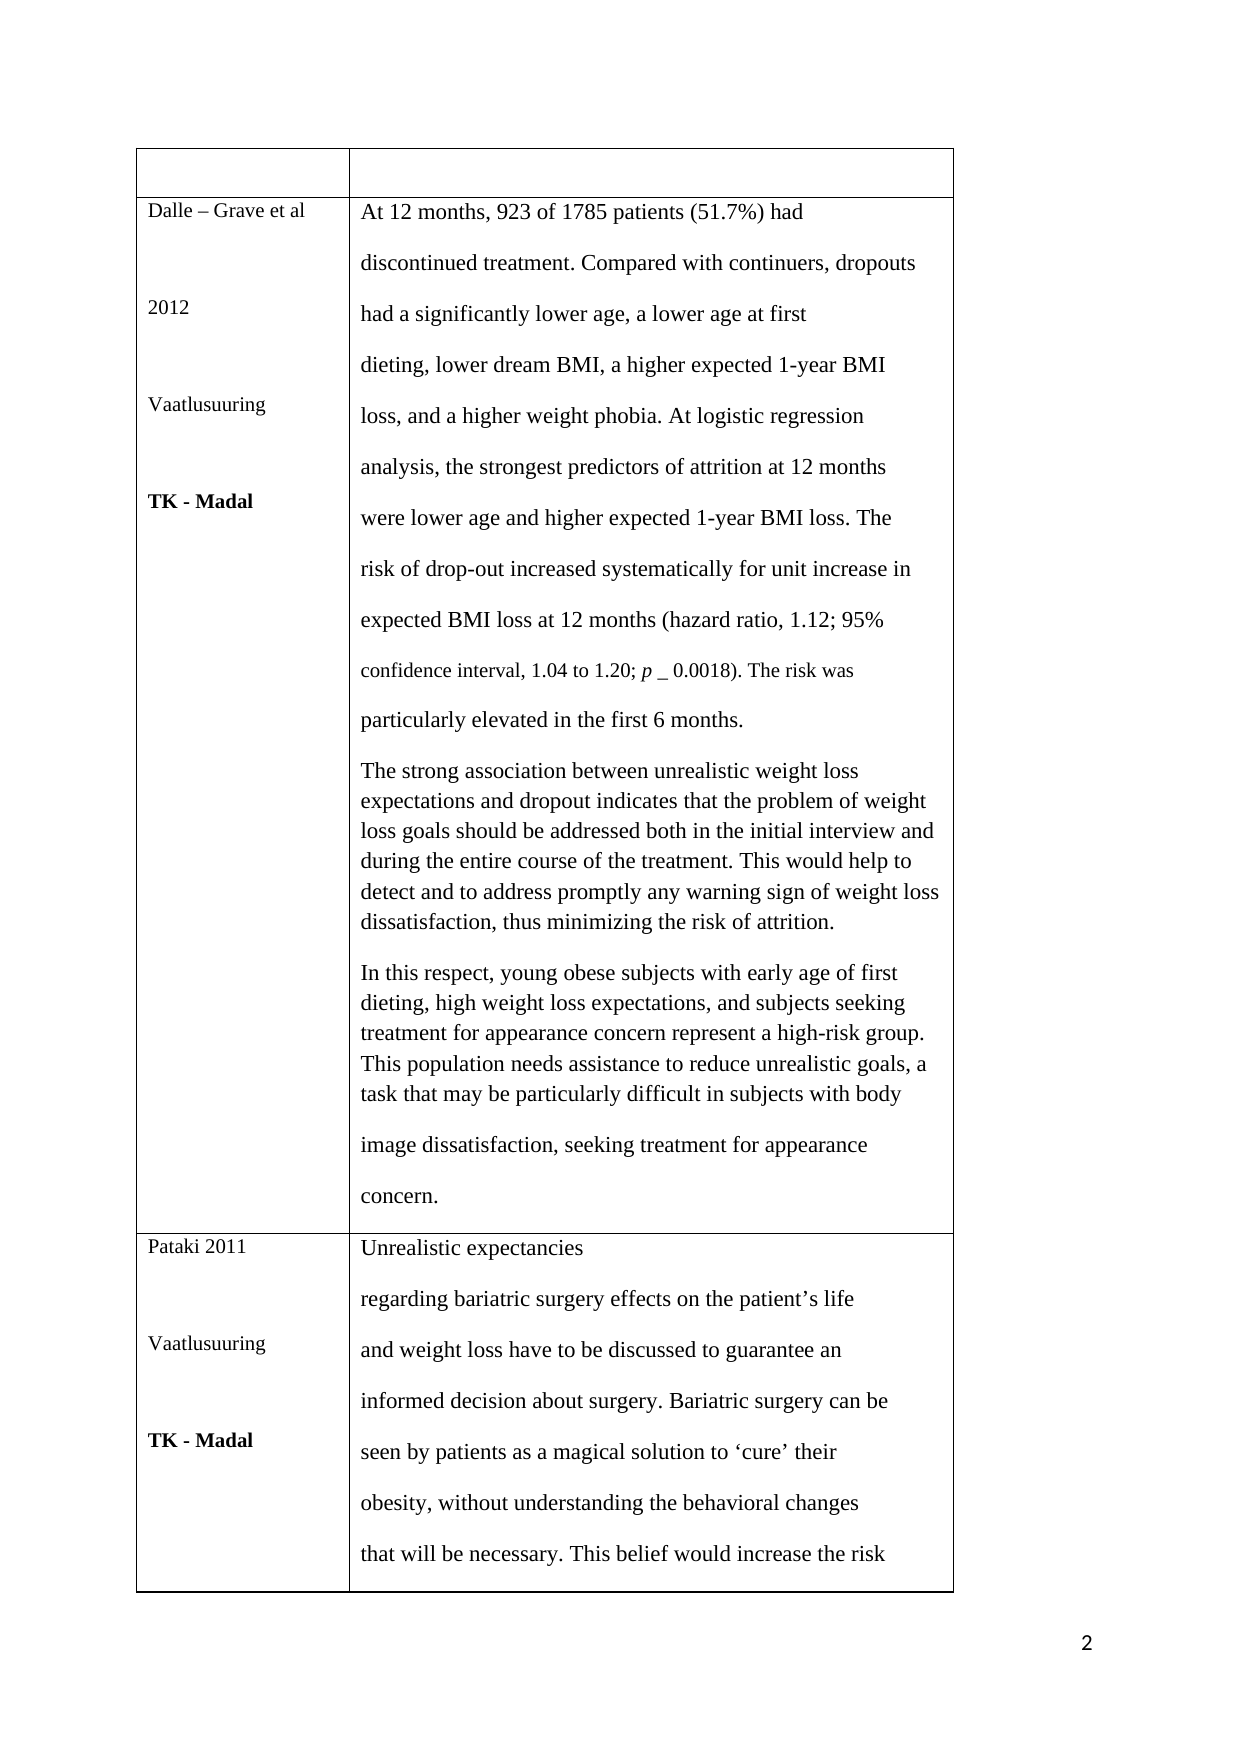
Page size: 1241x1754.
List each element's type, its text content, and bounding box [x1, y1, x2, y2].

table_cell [350, 1234, 953, 1591]
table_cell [137, 1234, 349, 1591]
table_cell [137, 149, 349, 197]
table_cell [350, 149, 953, 197]
table_cell Dalle – Grave et al 2012 Vaatlusuuring TK - Madal [137, 198, 349, 1233]
table_cell At 12 months, 923 of 1785 patients (51.7%) had discontinued treatment. Compared with continuers, dropouts had a significantly lower age, a lower age at first dieting, lower dream BMI, a higher expected 1-year BMI loss, and a higher weight phobia. At logistic regression analysis, the strongest predictors of attrition at 12 months were lower age and higher expected 1-year BMI loss. The risk of drop-out increased systematically for unit increase in expected BMI loss at 12 months (hazard ratio, 1.12; 95% confidence interval, 1.04 to 1.20; p _ 0.0018). The risk was particularly elevated in the first 6 months. The strong association between unrealistic weight loss expectations and dropout indicates that the problem of weight loss goals should be addressed both in the initial interview and during the entire course of the treatment. This would help to detect and to address promptly any warning sign of weight loss dissatisfaction, thus minimizing the risk of attrition. In this respect, young obese subjects with early age of first dieting, high weight loss expectations, and subjects seeking treatment for appearance concern represent a high-risk group. This population needs assistance to reduce unrealistic goals, a task that may be particularly difficult in subjects with body image dissatisfaction, seeking treatment for appearance concern. [350, 198, 953, 1233]
